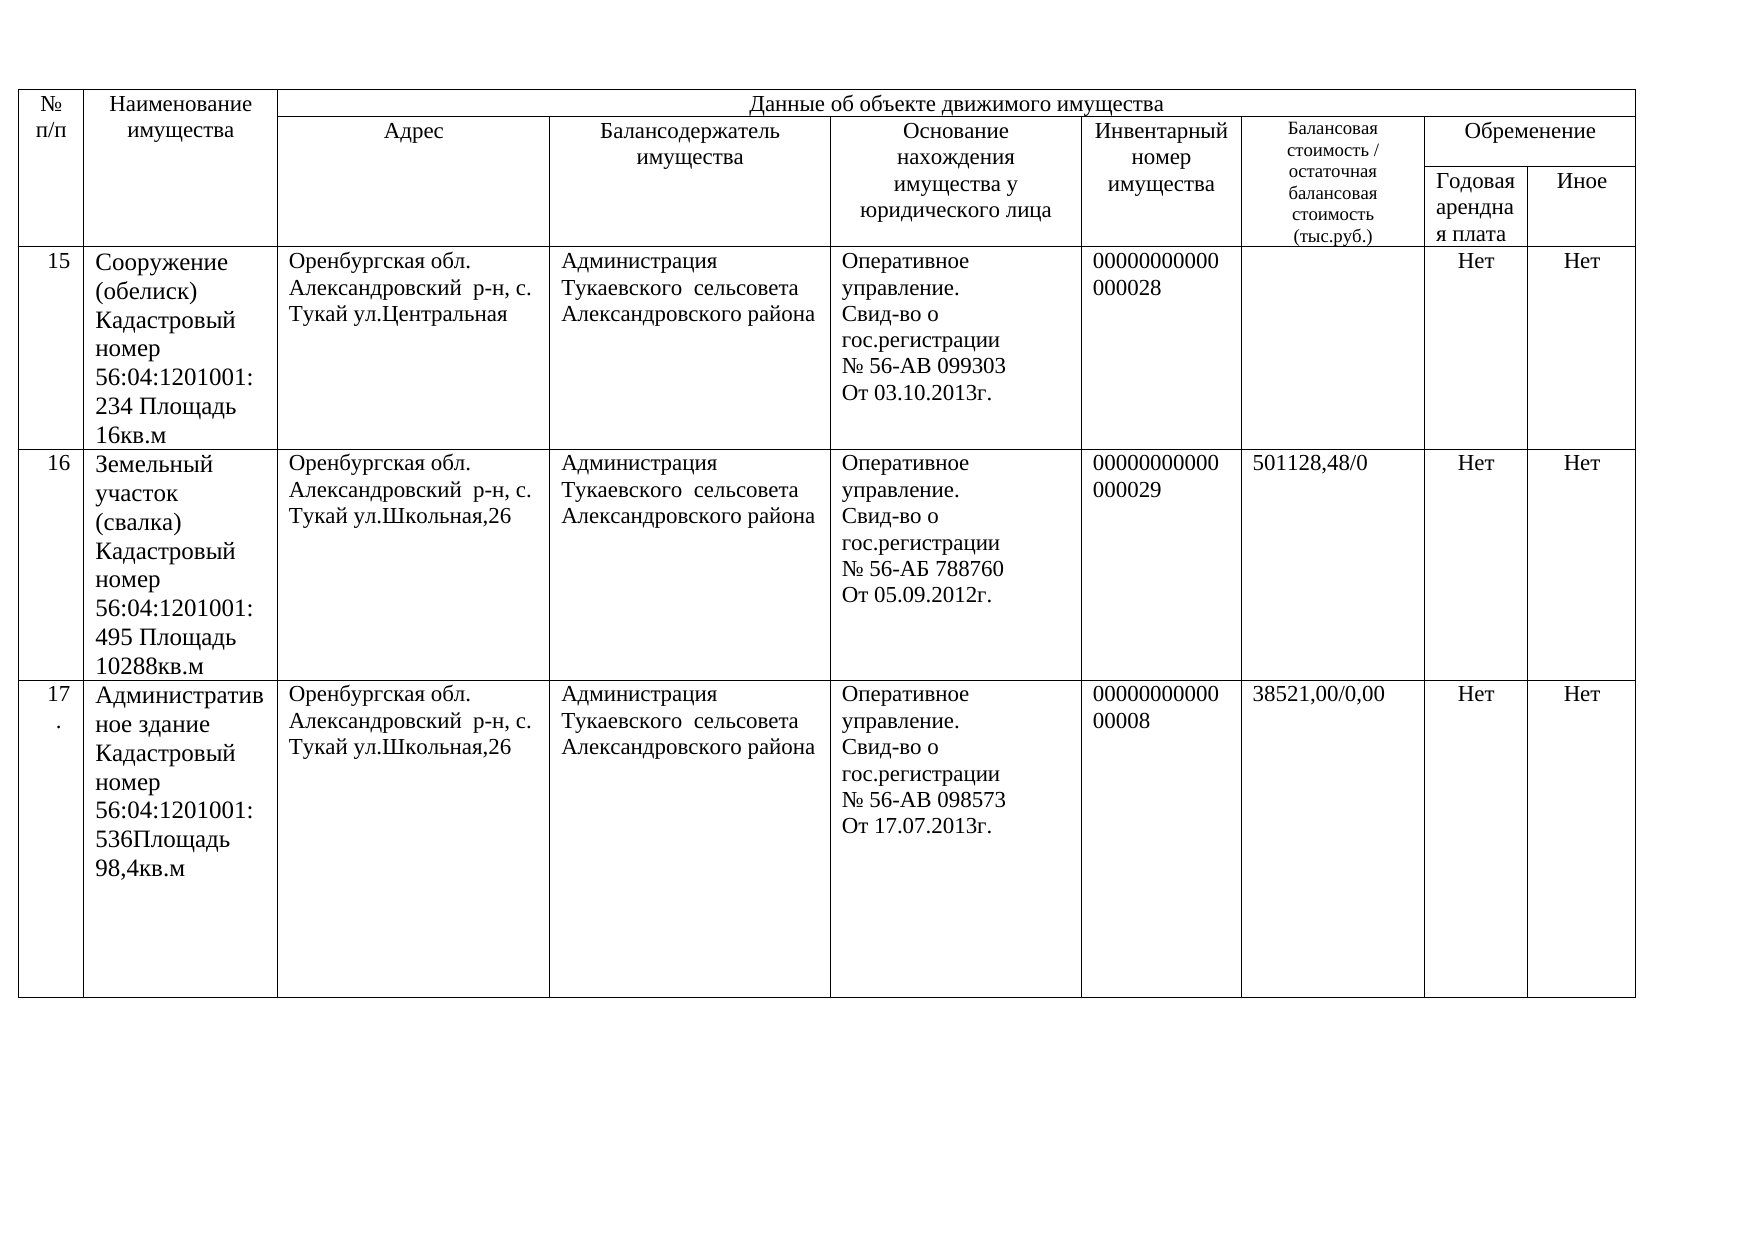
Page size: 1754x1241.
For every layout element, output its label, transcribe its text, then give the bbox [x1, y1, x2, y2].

table_cell Сооружение (обелиск) Кадастровый номер 56:04:1201001: 234 Площадь 16кв.м [84, 247, 277, 448]
table_cell Оперативное управление. Свид-во о гос.регистрации № 56-АВ 098573 От 17.07.2013г. [831, 681, 1081, 997]
table_cell Нет [1425, 247, 1527, 448]
table_cell 38521,00/0,00 [1242, 681, 1424, 997]
table_cell Оперативное управление. Свид-во о гос.регистрации № 56-АВ 099303 От 03.10.2013г. [831, 247, 1081, 448]
table_cell Оперативное управление. Свид-во о гос.регистрации № 56-АБ 788760 От 05.09.2012г. [831, 450, 1081, 679]
table_cell Нет [1528, 450, 1635, 679]
table_cell Нет [1425, 450, 1527, 679]
table_cell Балансодержатель имущества [550, 117, 830, 246]
table_cell Оренбургская обл. Александровский р-н, с. Тукай ул.Школьная,26 [278, 681, 549, 997]
table_cell Годовая арендная плата [1425, 167, 1527, 246]
table_cell Администрация Тукаевского сельсовета Александровского района [550, 247, 830, 448]
table_cell 17. [19, 681, 83, 997]
table_cell 15 [19, 247, 83, 448]
table_header Наименование имущества [84, 90, 277, 246]
table_header Данные об объекте движимого имущества [278, 90, 1635, 116]
table_cell Оренбургская обл. Александровский р-н, с. Тукай ул.Школьная,26 [278, 450, 549, 679]
table_cell Нет [1425, 681, 1527, 997]
table_cell [1242, 247, 1424, 448]
table_cell 501128,48/0 [1242, 450, 1424, 679]
table_cell 0000000000000008 [1082, 681, 1241, 997]
table_cell 00000000000000028 [1082, 247, 1241, 448]
table_cell Адрес [278, 117, 549, 246]
table_cell Основание нахождения имущества у юридического лица [831, 117, 1081, 246]
table_header № п/п [19, 90, 83, 246]
table_cell Нет [1528, 681, 1635, 997]
table_cell 00000000000000029 [1082, 450, 1241, 679]
table_cell Земельный участок (свалка) Кадастровый номер 56:04:1201001: 495 Площадь 10288кв.м [84, 450, 277, 679]
table_cell 16 [19, 450, 83, 679]
table_cell Инвентарный номер имущества [1082, 117, 1241, 246]
table_cell Иное [1528, 167, 1635, 246]
table_cell Балансовая стоимость / остаточная балансовая стоимость (тыс.руб.) [1242, 117, 1424, 246]
table_cell Администрация Тукаевского сельсовета Александровского района [550, 681, 830, 997]
table_cell Нет [1528, 247, 1635, 448]
table_cell Административное здание Кадастровый номер 56:04:1201001: 536Площадь 98,4кв.м [84, 681, 277, 997]
table_cell Оренбургская обл. Александровский р-н, с. Тукай ул.Центральная [278, 247, 549, 448]
table_cell Обременение [1425, 117, 1635, 166]
table_cell Администрация Тукаевского сельсовета Александровского района [550, 450, 830, 679]
